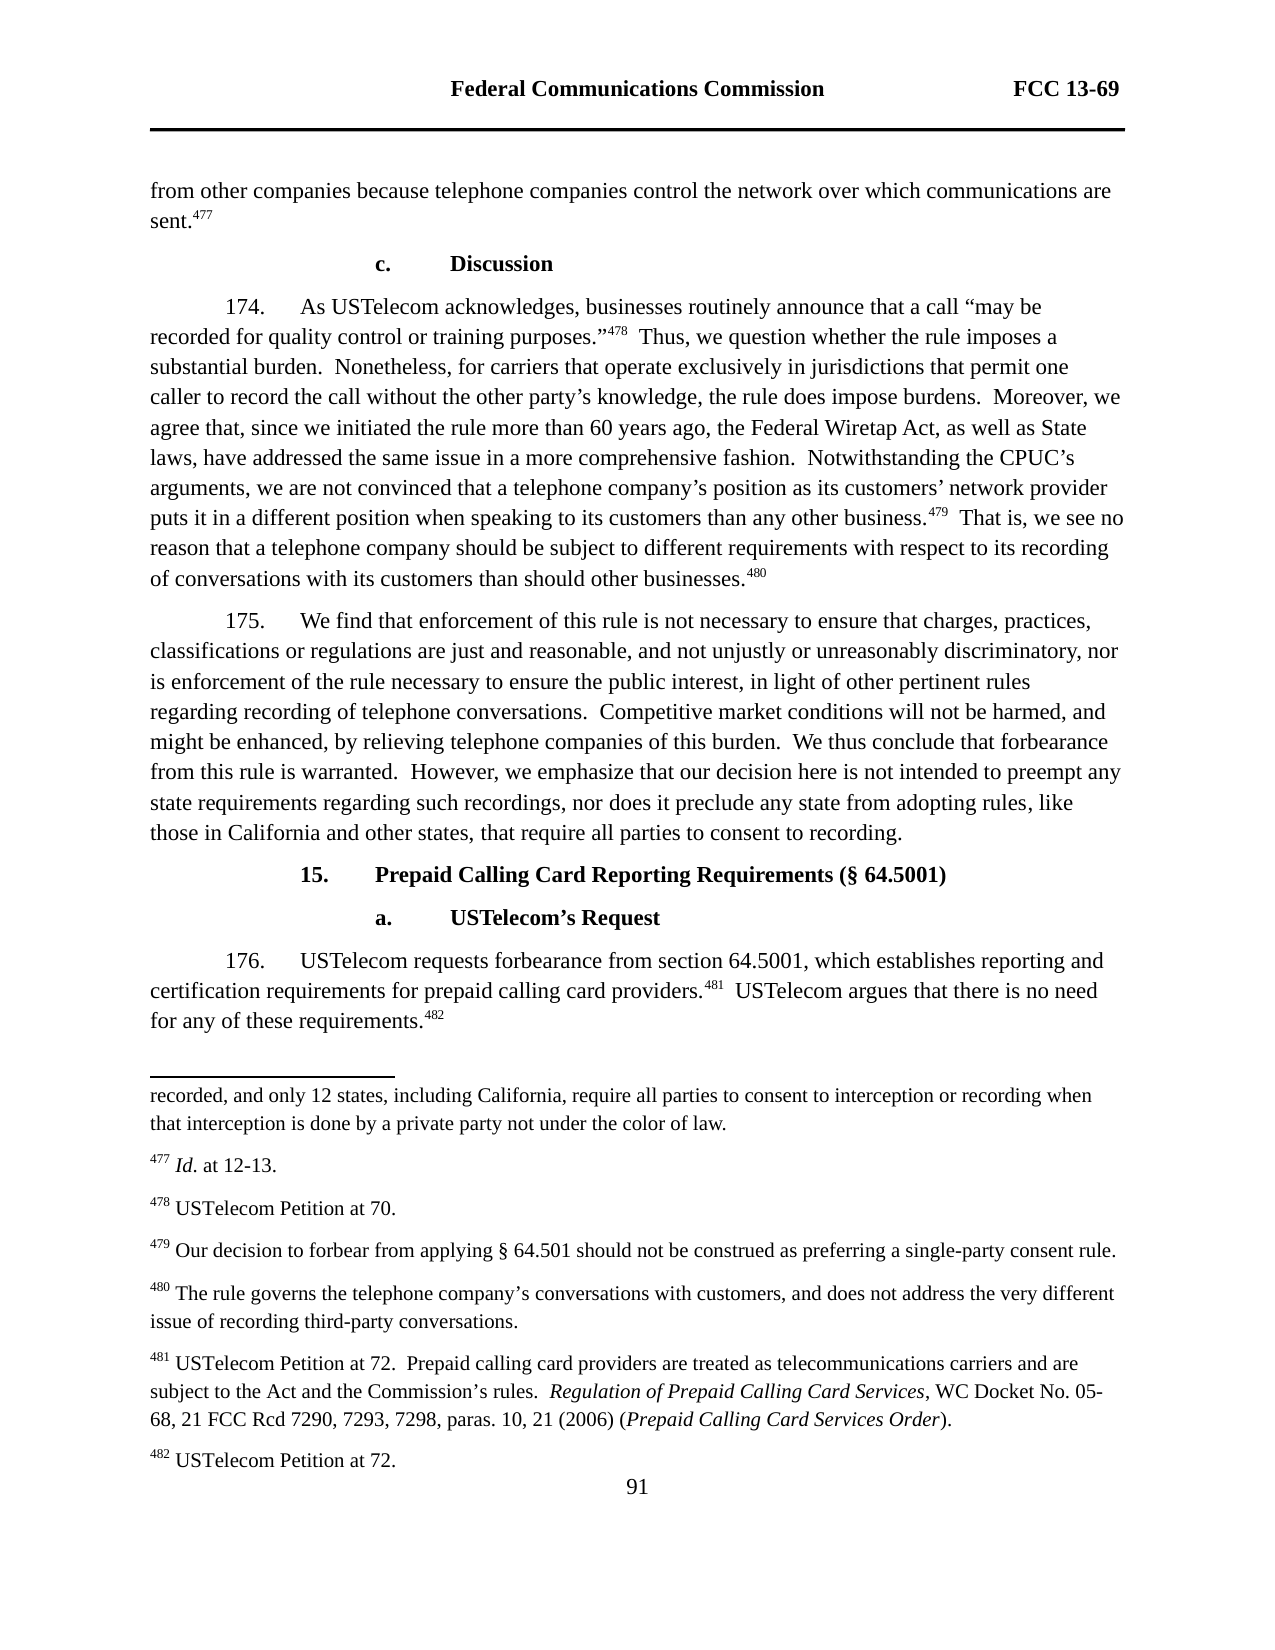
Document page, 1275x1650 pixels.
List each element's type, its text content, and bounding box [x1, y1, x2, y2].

text As USTelecom acknowledges, businesses routinely announce that a call “may be recorded for quality control or training purposes.” Thus, we question whether the rule imposes a substantial burden. Nonetheless, for carriers that operate exclusively in jurisdictions that permit one caller to record the call without the other party’s knowledge, the rule does impose burdens. Moreover, we agree that, since we initiated the rule more than 60 years ago, the Federal Wiretap Act, as well as State laws, have addressed the same issue in a more comprehensive fashion. Notwithstanding the CPUC’s arguments, we are not convinced that a telephone company’s position as its customers’ network provider puts it in a different position when speaking to its customers than any other business. That is, we see no reason that a telephone company should be subject to different requirements with respect to its recording of conversations with its customers than should other businesses. [150, 293, 1125, 591]
subtitle USTelecom’s Request [375, 904, 1125, 931]
subtitle Discussion [375, 250, 1125, 276]
text We find that enforcement of this rule is not necessary to ensure that charges, practices, classifications or regulations are just and reasonable, and not unjustly or unreasonably discriminatory, nor is enforcement of the rule necessary to ensure the public interest, in light of other pertinent rules regarding recording of telephone conversations. Competitive market conditions will not be harmed, and might be enhanced, by relieving telephone companies of this burden. We thus conclude that forbearance from this rule is warranted. However, we emphasize that our decision here is not intended to preempt any state requirements regarding such recordings, nor does it preclude any state from adopting rules, like those in California and other states, that require all parties to consent to recording. [150, 607, 1125, 845]
text USTelecom requests forbearance from section 64.5001, which establishes reporting and certification requirements for prepaid calling card providers. USTelecom argues that there is no need for any of these requirements. [150, 947, 1125, 1034]
subtitle Prepaid Calling Card Reporting Requirements (§ 64.5001) [300, 861, 1125, 888]
text The California PUC (CPUC) opposes eliminating this rule, contending that it has not been rendered moot by the Federal Wiretap Act, which provides less stringent protection to consumers, or by state laws. The CPUC further argues that it is appropriate to treat telephone companies differently from other companies because telephone companies control the network over which communications are sent. [150, 177, 1125, 234]
